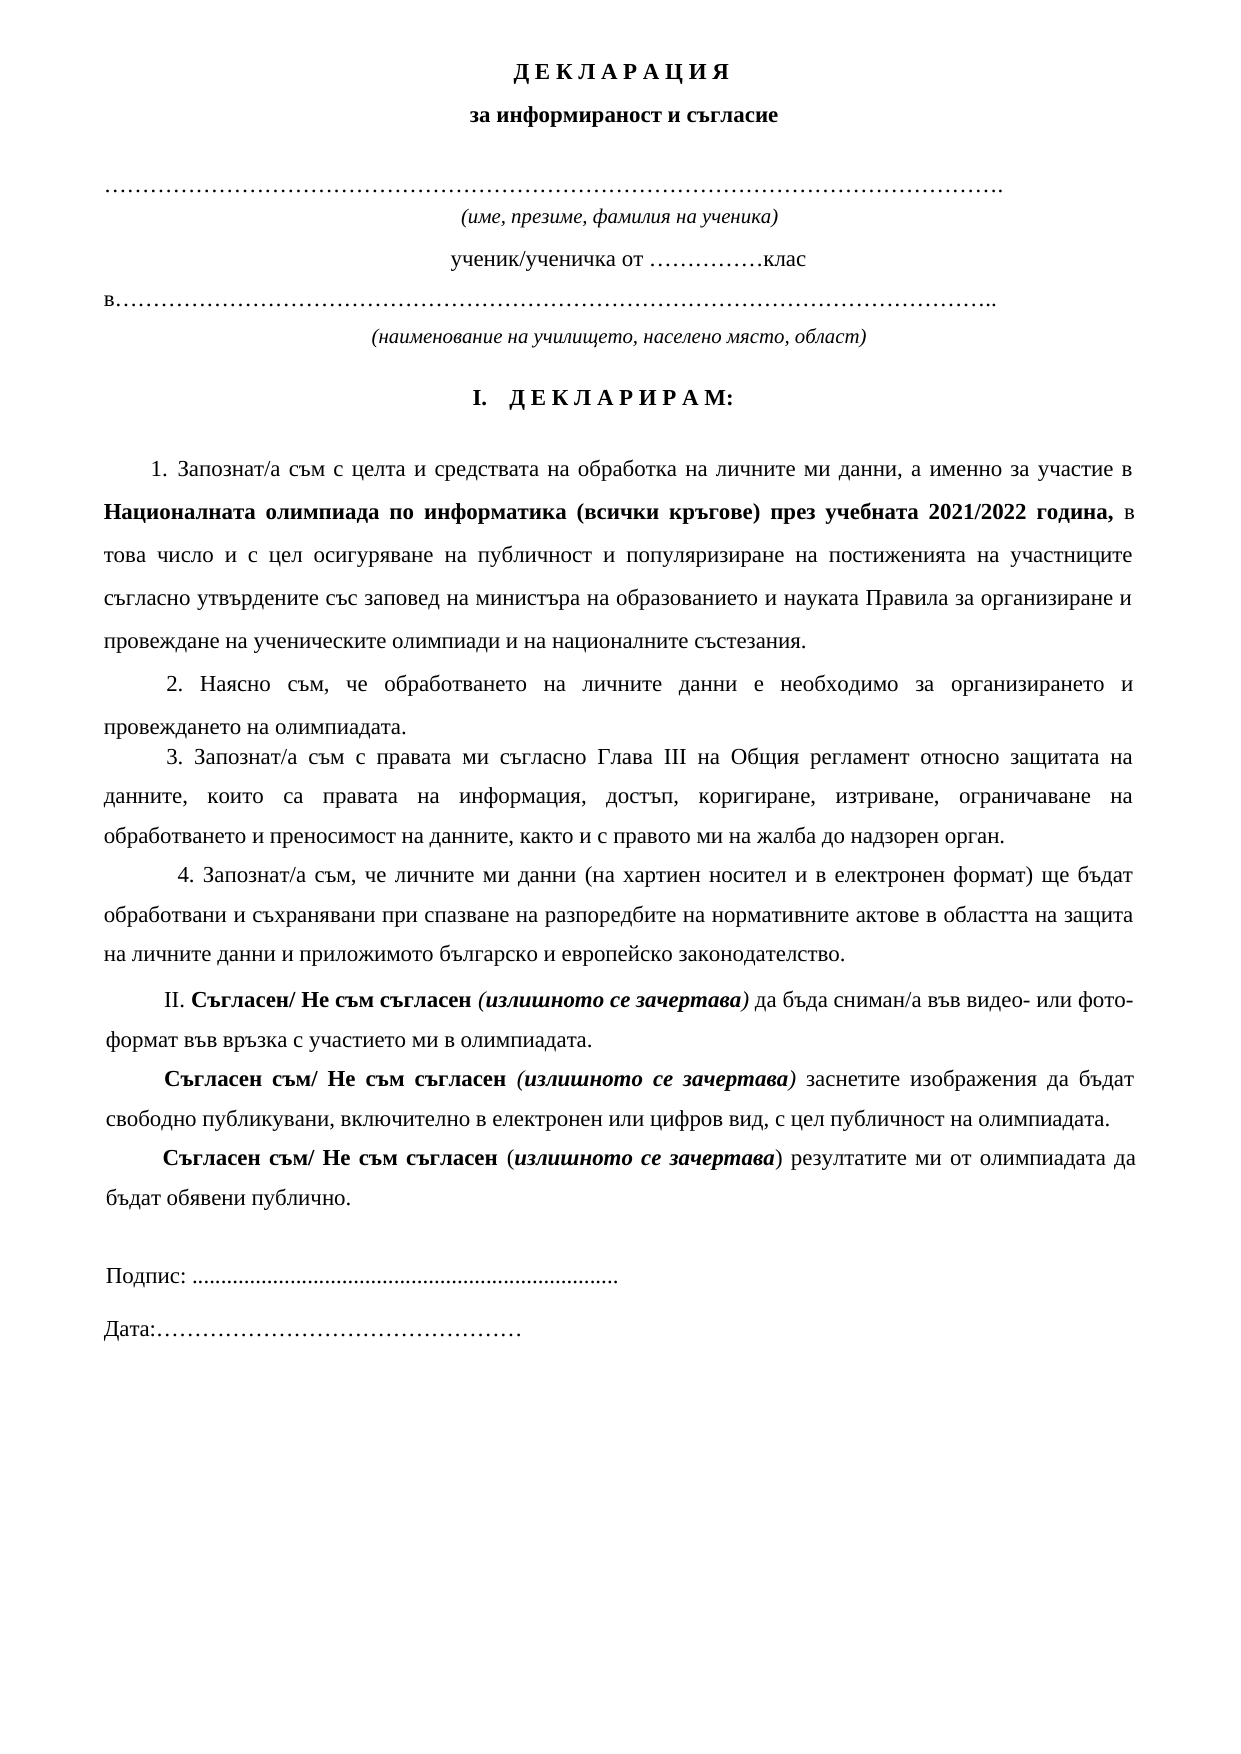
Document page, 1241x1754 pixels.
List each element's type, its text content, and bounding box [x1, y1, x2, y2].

text в…………………………………………………………………………………………………….. [103, 285, 1137, 311]
text Съгласен съм/ Не съм съгласен (излишното се зачертава) резултатите ми от олимпиадата да бъдат обявени публично. [106, 1144, 1137, 1210]
text (наименование на училището, населено място, област) [103, 324, 1137, 348]
text ………………………………………………………………………………………………………. [103, 171, 1137, 197]
text Д Е К Л А Р А Ц И Я [106, 44, 1137, 88]
text Съгласен съм/ Не съм съгласен (излишното се зачертава) заснетите изображения да бъдат свободно публикувани, включително в електронен или цифров вид, с цел публичност на олимпиадата. [106, 1065, 1134, 1131]
text 2. Наясно съм, че обработването на личните данни е необходимо за организирането и провеждането на олимпиадата. [103, 657, 1134, 743]
text 4. Запознат/а съм, че личните ми данни (на хартиен носител и в електронен формат) ще бъдат обработвани и съхранявани при спазване на разпоредбите на нормативните актове в областта на защита на личните данни и приложимото българско и европейско законодателство. [103, 861, 1134, 967]
text (име, презиме, фамилия на ученика) [106, 204, 1137, 245]
text Подпис: [106, 1262, 1137, 1289]
list Д Е К Л А Р И Р А М: [472, 384, 1137, 411]
text ученик/ученичка от ……………клас [103, 245, 1137, 272]
list Запознат/а съм с целта и средствата на обработка на личните ми данни, а именно за участие в Националната олимпиада по информатика (всички кръгове) през учебната 2021/2022 година, в това число и с цел осигуряване на публичност и популяризиране на постиженията на участниците съгласно утвърдените със заповед на министъра на образованието и науката Правила за организиране и провеждане на ученическите олимпиади и на националните състезания. [103, 442, 1134, 657]
text II. Съгласен/ Не съм съгласен (излишното се зачертава) да бъда сниман/а във видео- или фото-формат във връзка с участието ми в олимпиадата. [106, 986, 1134, 1052]
text за информираност и съгласие [106, 88, 1137, 131]
text 3. Запознат/а съм с правата ми съгласно Глава III на Общия регламент относно защитата на данните, които са правата на информация, достъп, коригиране, изтриване, ограничаване на обработването и преносимост на данните, както и с правото ми на жалба до надзорен орган. [103, 743, 1134, 848]
text Дата:………………………………………… [103, 1315, 1137, 1342]
